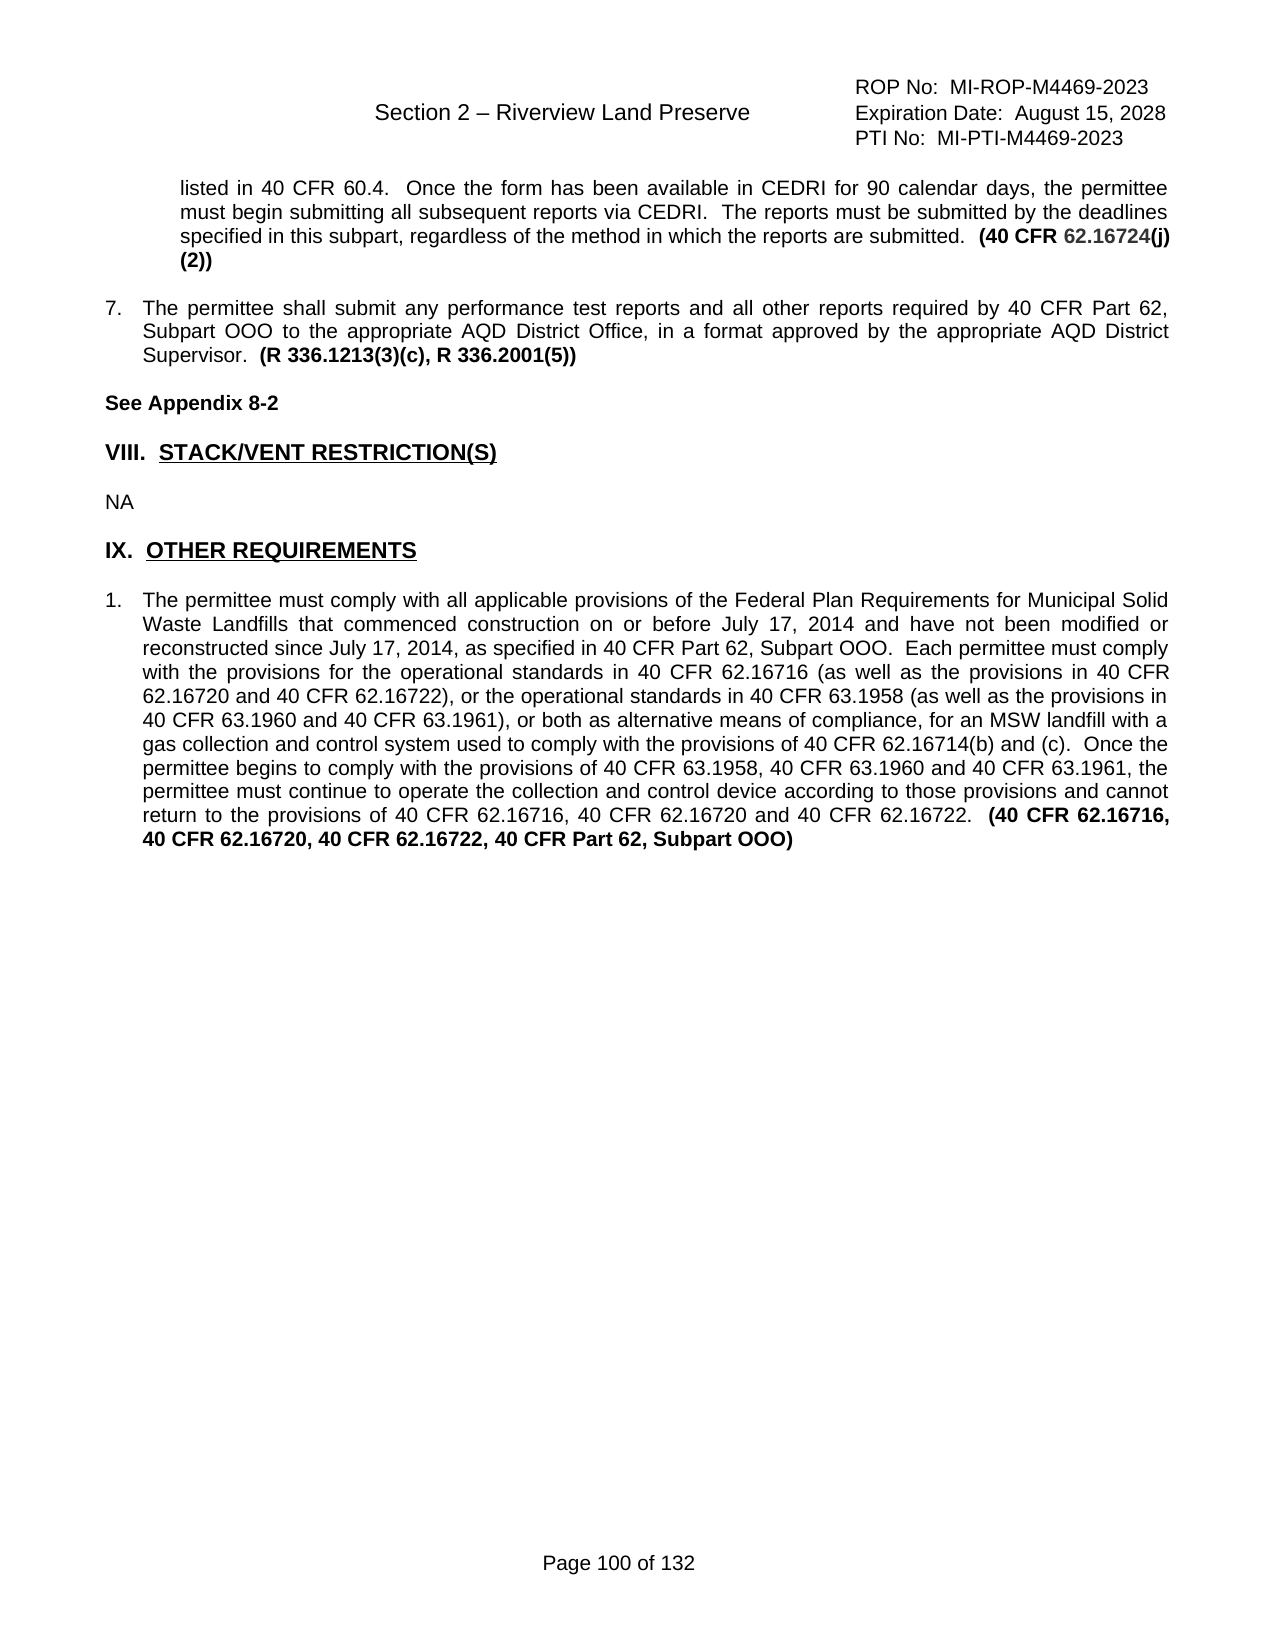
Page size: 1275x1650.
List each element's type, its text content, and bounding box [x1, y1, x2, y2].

text See Appendix 8-2 [105, 391, 1170, 415]
text IX. OTHER REQUIREMENTS [105, 537, 1170, 564]
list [142, 176, 1170, 271]
text NA [105, 489, 1170, 513]
list The permittee shall submit any performance test reports and all other reports required by 40 CFR Part 62, Subpart OOO to the appropriate AQD District Office, in a format approved by the appropriate AQD District Supervisor. (R 336.1213(3)(c), R 336.2001(5)) [105, 295, 1170, 367]
text VIII. STACK/VENT RESTRICTION(S) [105, 439, 1170, 466]
list The permittee must comply with all applicable provisions of the Federal Plan Requirements for Municipal Solid Waste Landfills that commenced construction on or before July 17, 2014 and have not been modified or reconstructed since July 17, 2014, as specified in 40 CFR Part 62, Subpart OOO. Each permittee must comply with the provisions for the operational standards in 40 CFR 62.16716 (as well as the provisions in 40 CFR 62.16720 and 40 CFR 62.16722), or the operational standards in 40 CFR 63.1958 (as well as the provisions in 40 CFR 63.1960 and 40 CFR 63.1961), or both as alternative means of compliance, for an MSW landfill with a gas collection and control system used to comply with the provisions of 40 CFR 62.16714(b) and (c). Once the permittee begins to comply with the provisions of 40 CFR 63.1958, 40 CFR 63.1960 and 40 CFR 63.1961, the permittee must continue to operate the collection and control device according to those provisions and cannot return to the provisions of 40 CFR 62.16716, 40 CFR 62.16720 and 40 CFR 62.16722. (40 CFR 62.16716, 40 CFR 62.16720, 40 CFR 62.16722, 40 CFR Part 62, Subpart OOO) [105, 588, 1170, 851]
